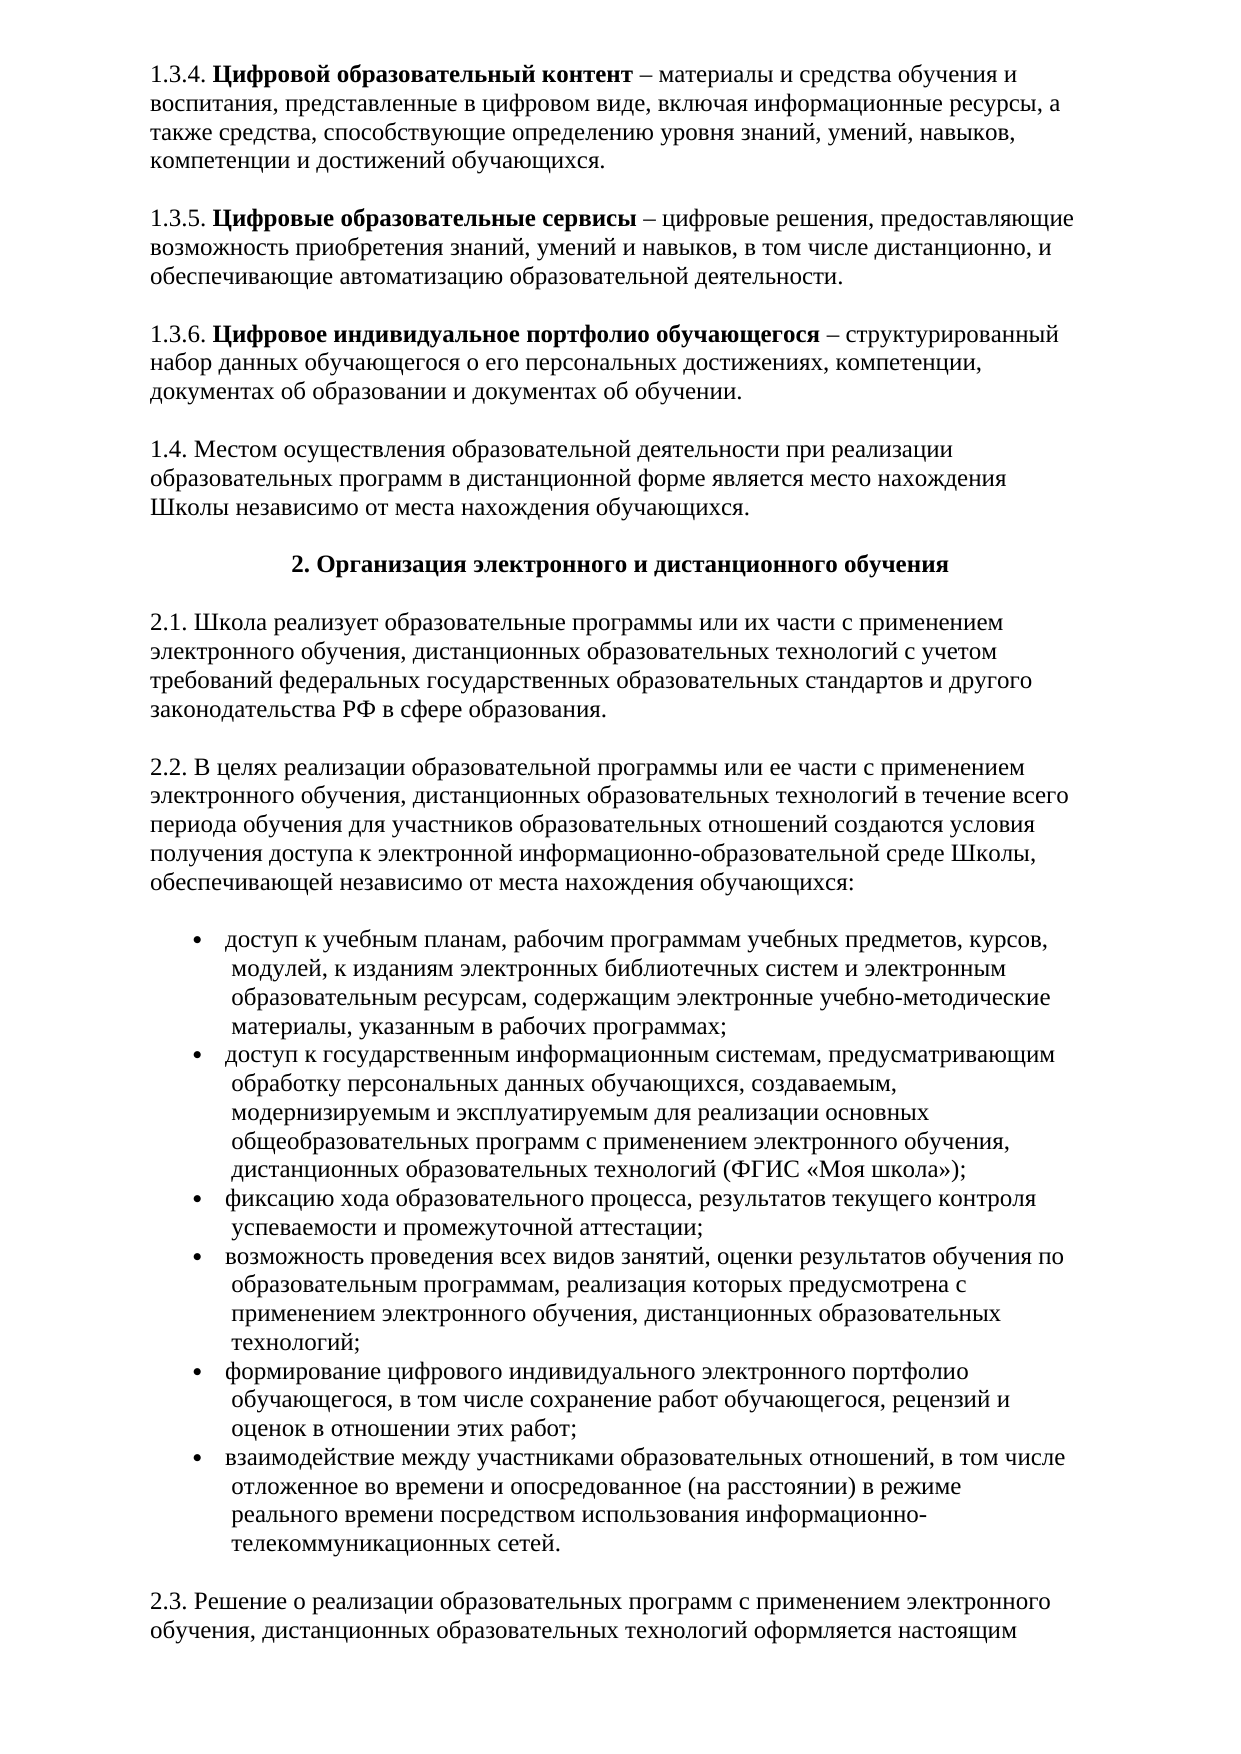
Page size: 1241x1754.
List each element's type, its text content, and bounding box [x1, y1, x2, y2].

list доступ к государственным информационным системам, предусматривающим обработку персональных данных обучающихся, создаваемым, модернизируемым и эксплуатируемым для реализации основных общеобразовательных программ с применением электронного обучения, дистанционных образовательных технологий (ФГИС «Моя школа»); [194, 1039, 1071, 1183]
list формирование цифрового индивидуального электронного портфолио обучающегося, в том числе сохранение работ обучающегося, рецензий и оценок в отношении этих работ; [194, 1356, 1071, 1442]
text 1.3.5. Цифровые образовательные сервисы – цифровые решения, предоставляющие возможность приобретения знаний, умений и навыков, в том числе дистанционно, и обеспечивающие автоматизацию образовательной деятельности. [150, 203, 1090, 289]
text 1.3.6. Цифровое индивидуальное портфолио обучающегося – структурированный набор данных обучающегося о его персональных достижениях, компетенции, документах об образовании и документах об обучении. [150, 319, 1090, 405]
text 1.3.4. Цифровой образовательный контент – материалы и средства обучения и воспитания, представленные в цифровом виде, включая информационные ресурсы, а также средства, способствующие определению уровня знаний, умений, навыков, компетенции и достижений обучающихся. [150, 59, 1090, 174]
text 2. Организация электронного и дистанционного обучения [150, 549, 1090, 578]
list возможность проведения всех видов занятий, оценки результатов обучения по образовательным программам, реализация которых предусмотрена с применением электронного обучения, дистанционных образовательных технологий; [194, 1241, 1071, 1356]
list взаимодействие между участниками образовательных отношений, в том числе отложенное во времени и опосредованное (на расстоянии) в режиме реального времени посредством использования информационно-телекоммуникационных сетей. [194, 1471, 1071, 1586]
list фиксацию хода образовательного процесса, результатов текущего контроля успеваемости и промежуточной аттестации; [194, 1183, 1071, 1241]
text 2.2. В целях реализации образовательной программы или ее части с применением электронного обучения, дистанционных образовательных технологий в течение всего периода обучения для участников образовательных отношений создаются условия получения доступа к электронной информационно-образовательной среде Школы, обеспечивающей независимо от места нахождения обучающихся: [150, 752, 1090, 895]
list доступ к учебным планам, рабочим программам учебных предметов, курсов, модулей, к изданиям электронных библиотечных систем и электронным образовательным ресурсам, содержащим электронные учебно-методические материалы, указанным в рабочих программах; [194, 924, 1071, 1039]
text 2.1. Школа реализует образовательные программы или их части с применением электронного обучения, дистанционных образовательных технологий с учетом требований федеральных государственных образовательных стандартов и другого законодательства РФ в сфере образования. [150, 607, 1090, 722]
text 1.4. Местом осуществления образовательной деятельности при реализации образовательных программ в дистанционной форме является место нахождения Школы независимо от места нахождения обучающихся. [150, 434, 1090, 520]
